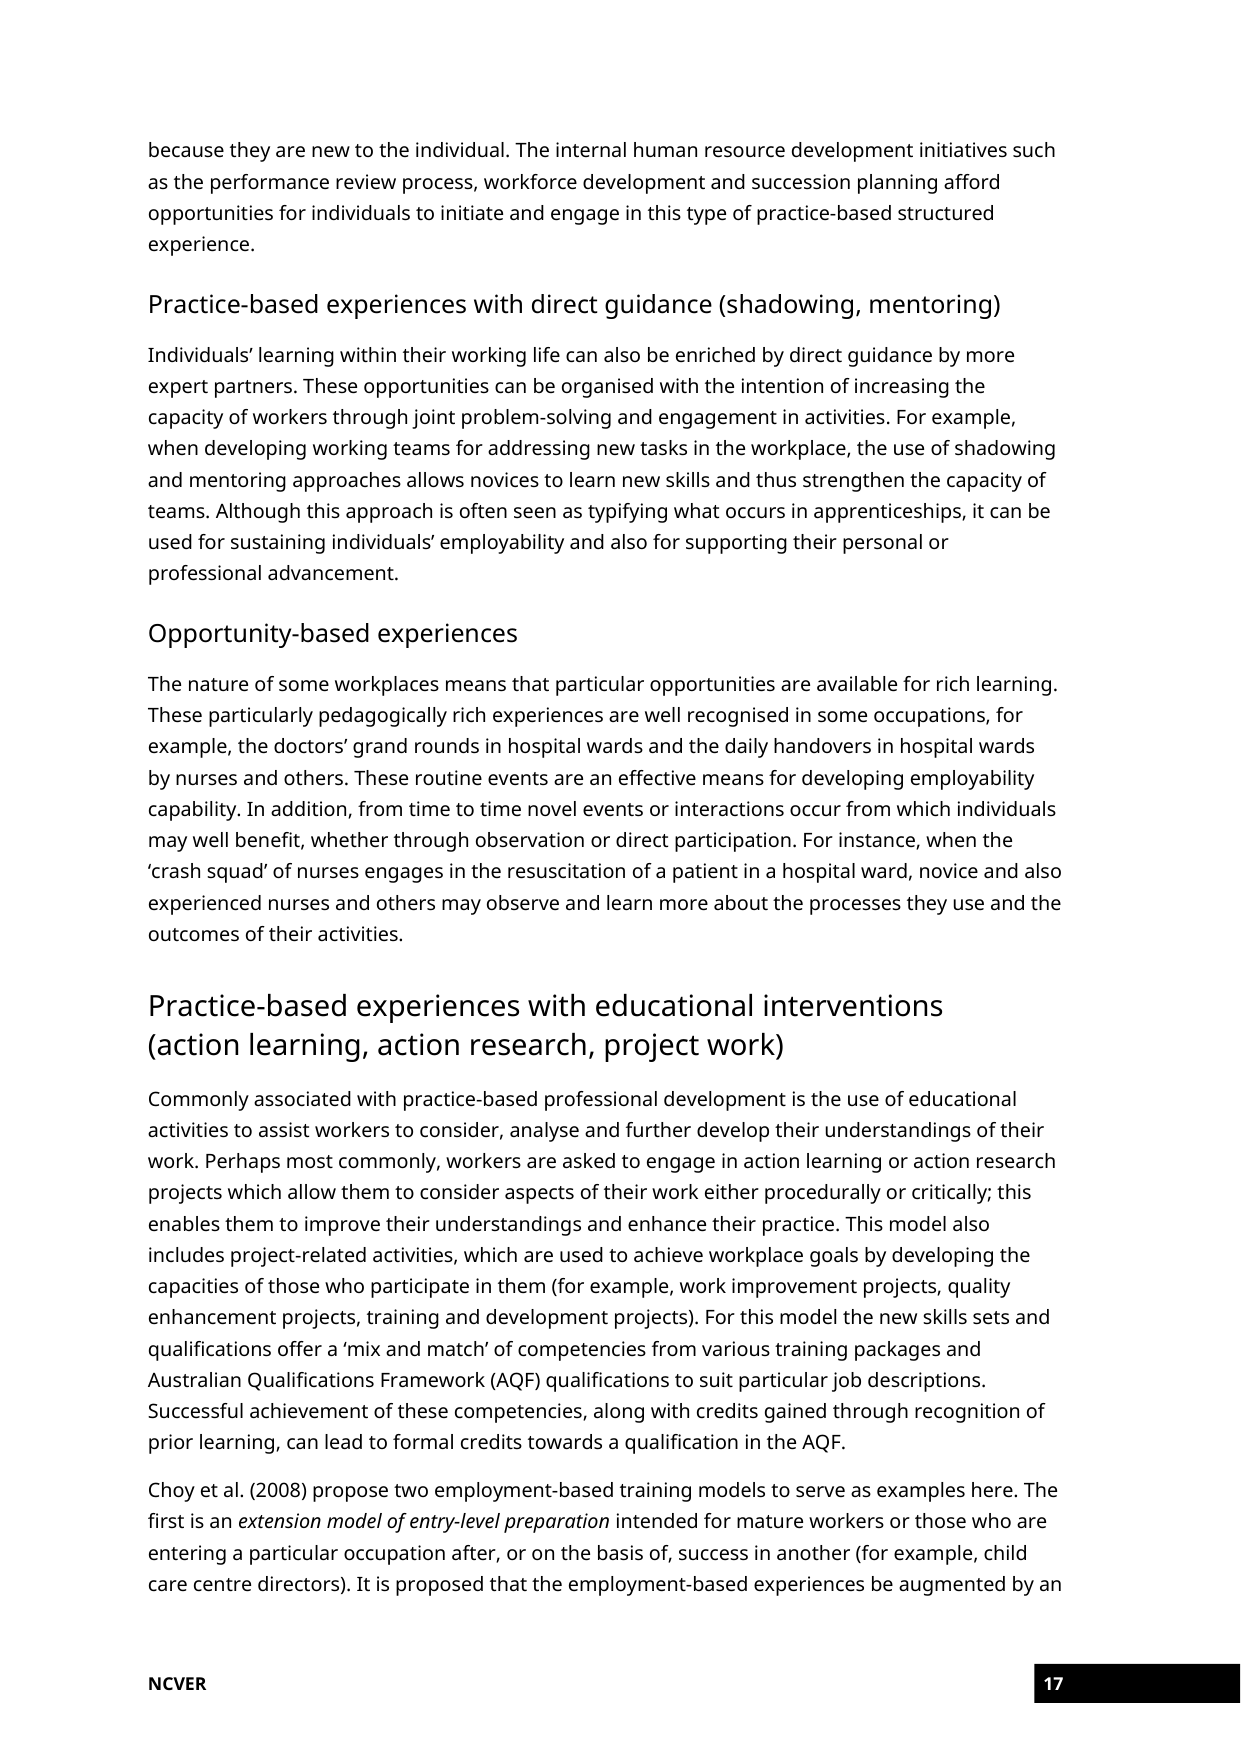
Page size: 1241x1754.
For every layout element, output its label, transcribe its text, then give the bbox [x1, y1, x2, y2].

subtitle Opportunity-based experiences [148, 616, 1063, 649]
text Commonly associated with practice-based professional development is the use of educational activities to assist workers to consider, analyse and further develop their understandings of their work. Perhaps most commonly, workers are asked to engage in action learning or action research projects which allow them to consider aspects of their work either procedurally or critically; this enables them to improve their understandings and enhance their practice. This model also includes project-related activities, which are used to achieve workplace goals by developing the capacities of those who participate in them (for example, work improvement projects, quality enhancement projects, training and development projects). For this model the new skills sets and qualifications offer a ‘mix and match’ of competencies from various training packages and Australian Qualifications Framework (AQF) qualifications to suit particular job descriptions. Successful achievement of these competencies, along with credits gained through recognition of prior learning, can lead to formal credits towards a qualification in the AQF. [148, 1081, 1063, 1456]
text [148, 133, 1063, 258]
text Individuals’ learning within their working life can also be enriched by direct guidance by more expert partners. These opportunities can be organised with the intention of increasing the capacity of workers through joint problem-solving and engagement in activities. For example, when developing working teams for addressing new tasks in the workplace, the use of shadowing and mentoring approaches allows novices to learn new skills and thus strengthen the capacity of teams. Although this approach is often seen as typifying what occurs in apprenticeships, it can be used for sustaining individuals’ employability and also for supporting their personal or professional advancement. [148, 337, 1063, 587]
subtitle Practice-based experiences with educational interventions (action learning, action research, project work) [148, 985, 1101, 1064]
text The nature of some workplaces means that particular opportunities are available for rich learning. These particularly pedagogically rich experiences are well recognised in some occupations, for example, the doctors’ grand rounds in hospital wards and the daily handovers in hospital wards by nurses and others. These routine events are an effective means for developing employability capability. In addition, from time to time novel events or interactions occur from which individuals may well benefit, whether through observation or direct participation. For instance, when the ‘crash squad’ of nurses engages in the resuscitation of a patient in a hospital ward, novice and also experienced nurses and others may observe and learn more about the processes they use and the outcomes of their activities. [148, 666, 1063, 947]
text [148, 1473, 1063, 1598]
subtitle Practice-based experiences with direct guidance (shadowing, mentoring) [148, 287, 1063, 320]
